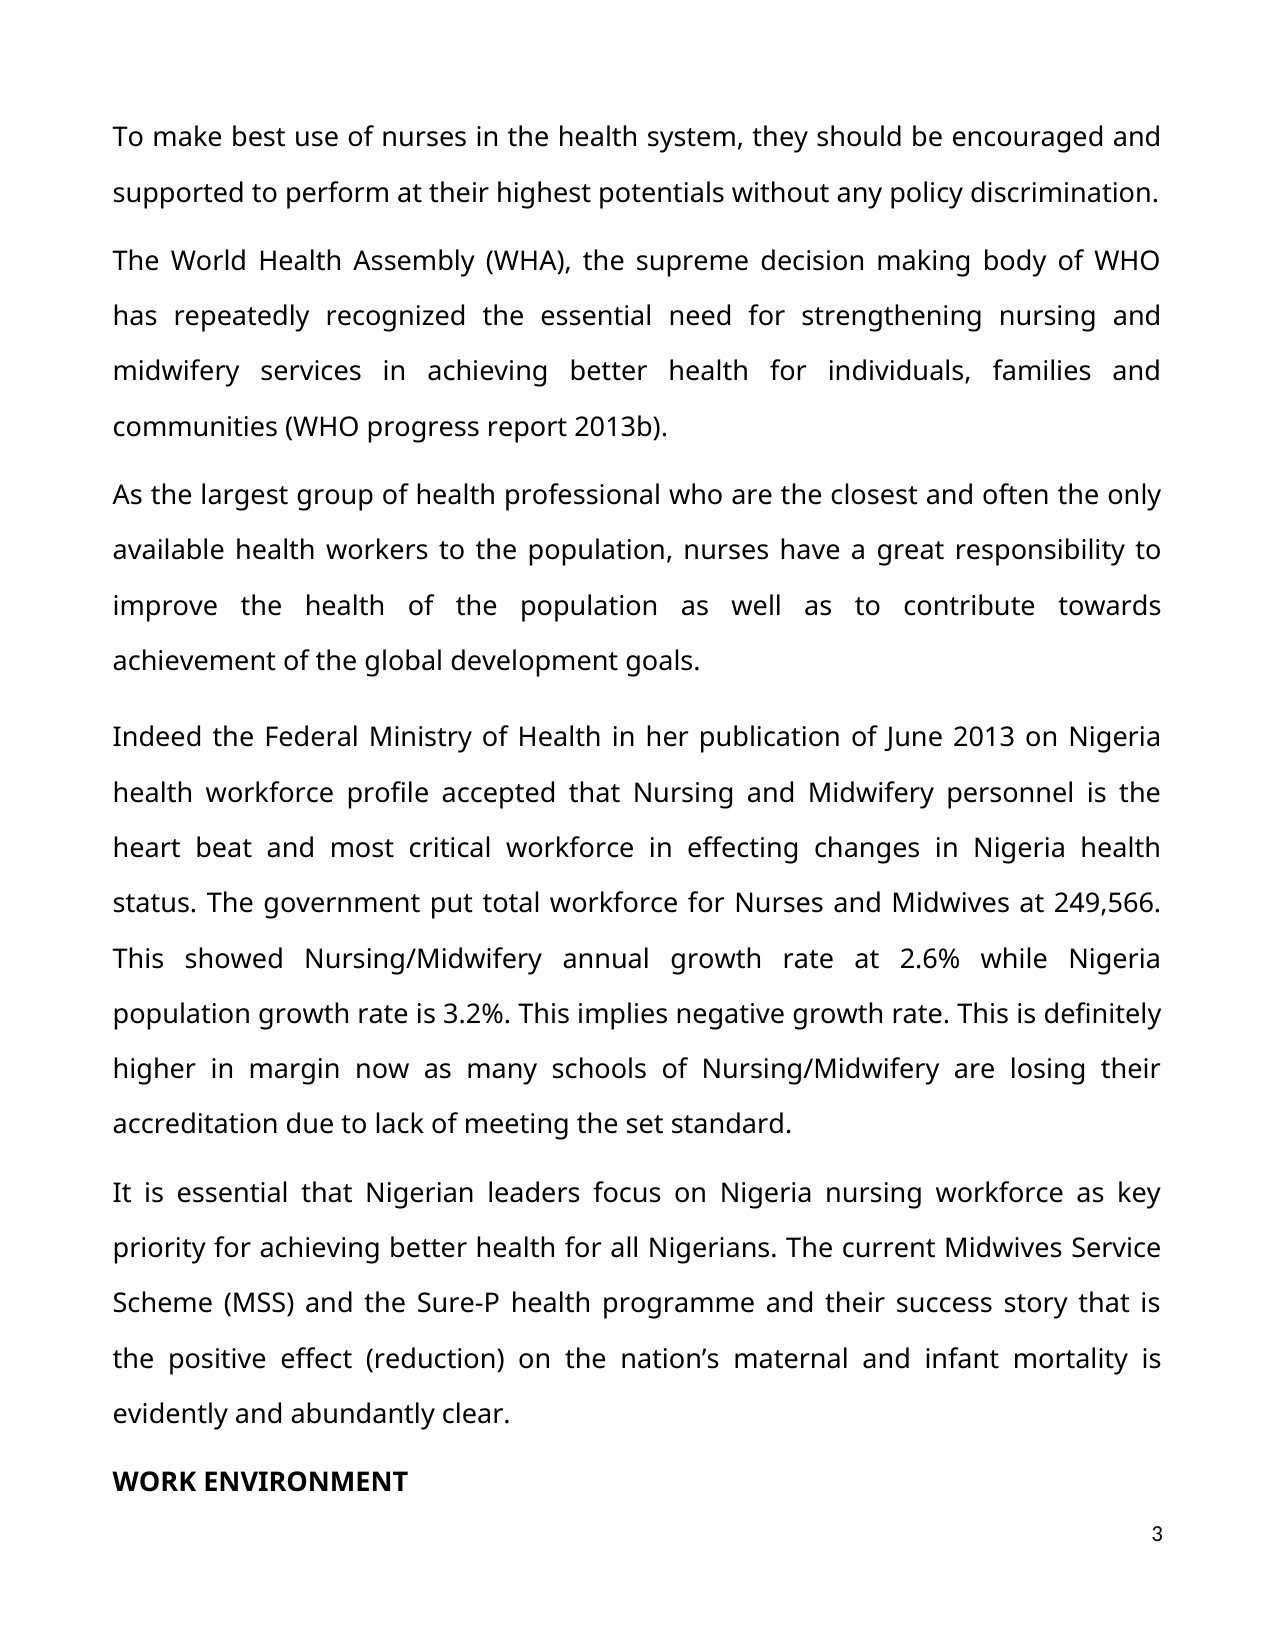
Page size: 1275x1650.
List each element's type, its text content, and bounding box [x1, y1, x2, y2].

text The World Health Assembly (WHA), the supreme decision making body of WHO has repeatedly recognized the essential need for strengthening nursing and midwifery services in achieving better health for individuals, families and communities (WHO progress report 2013b). [112, 241, 1162, 444]
text Indeed the Federal Ministry of Health in her publication of June 2013 on Nigeria health workforce profile accepted that Nursing and Midwifery personnel is the heart beat and most critical workforce in effecting changes in Nigeria health status. The government put total workforce for Nurses and Midwives at 249,566. This showed Nursing/Midwifery annual growth rate at 2.6% while Nigeria population growth rate is 3.2%. This implies negative growth rate. This is definitely higher in margin now as many schools of Nursing/Midwifery are losing their accreditation due to lack of meeting the set standard. [112, 718, 1162, 1142]
text To make best use of nurses in the health system, they should be encouraged and supported to perform at their highest potentials without any policy discrimination. [112, 118, 1162, 210]
text As the largest group of health professional who are the closest and often the only available health workers to the population, nurses have a great responsibility to improve the health of the population as well as to contribute towards achievement of the global development goals. [112, 475, 1162, 678]
text WORK ENVIRONMENT [112, 1462, 1162, 1499]
text It is essential that Nigerian leaders focus on Nigeria nursing workforce as key priority for achieving better health for all Nigerians. The current Midwives Service Scheme (MSS) and the Sure-P health programme and their success story that is the positive effect (reduction) on the nation’s maternal and infant mortality is evidently and abundantly clear. [112, 1173, 1162, 1431]
